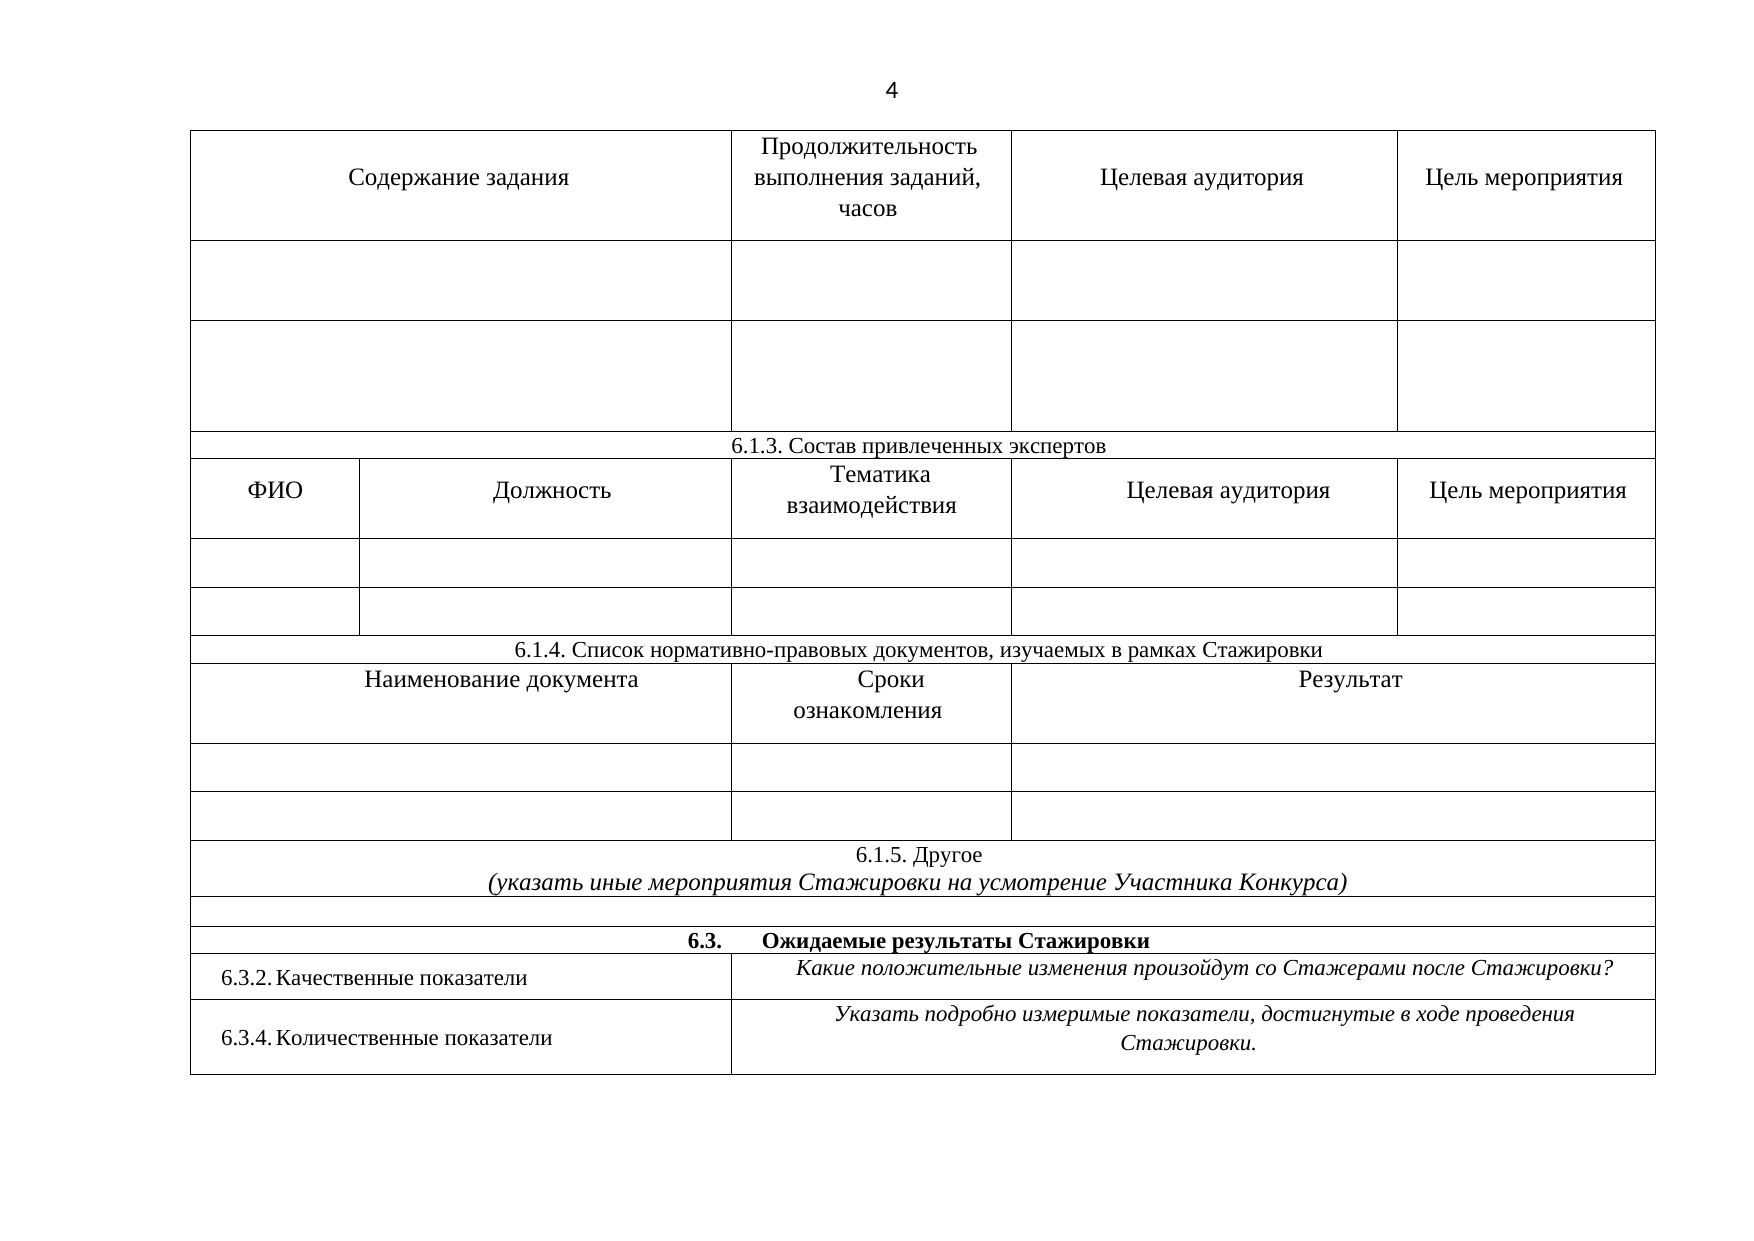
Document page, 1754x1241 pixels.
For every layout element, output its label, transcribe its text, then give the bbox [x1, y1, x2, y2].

table_cell Продолжительность выполнения заданий, часов [732, 131, 1011, 240]
table_cell [191, 588, 359, 635]
table_cell [1012, 588, 1397, 635]
table_cell [191, 897, 1655, 926]
table_cell Какие положительные изменения произойдут со Стажерами после Стажировки? [732, 954, 1655, 999]
table_cell Содержание задания [191, 131, 731, 240]
table_cell [191, 321, 731, 431]
table_cell Качественные показатели [191, 954, 731, 999]
table_cell [1398, 588, 1655, 635]
table_cell [1398, 241, 1655, 320]
table_cell Целевая аудитория [1012, 459, 1397, 538]
table_cell [191, 792, 731, 840]
table_cell [191, 241, 731, 320]
table_cell [191, 539, 359, 587]
table_cell [732, 588, 1011, 635]
table_cell [732, 744, 1011, 791]
table_cell Целевая аудитория [1012, 131, 1397, 240]
table_cell [360, 539, 731, 587]
table_cell Цель мероприятия [1398, 459, 1655, 538]
table_cell [732, 321, 1011, 431]
table_cell [1398, 539, 1655, 587]
table_cell Цель мероприятия [1398, 131, 1655, 240]
table_cell [1012, 744, 1655, 791]
table_cell [1012, 321, 1397, 431]
table_cell Сроки ознакомления [732, 664, 1011, 742]
table_cell ФИО [191, 459, 359, 538]
table_cell Должность [360, 459, 731, 538]
table_cell 6.1.4. Список нормативно-правовых документов, изучаемых в рамках Стажировки [191, 636, 1655, 663]
table_cell [191, 744, 731, 791]
table_cell [1012, 539, 1397, 587]
table_cell Тематика взаимодействия [732, 459, 1011, 538]
table_cell [732, 539, 1011, 587]
table_cell Ожидаемые результаты Стажировки [191, 927, 1655, 953]
table_cell 6.1.3. Состав привлеченных экспертов [191, 432, 1655, 458]
table_cell [360, 588, 731, 635]
table_cell [1012, 241, 1397, 320]
table_cell [1012, 792, 1655, 840]
table_cell Наименование документа [191, 664, 731, 742]
table_cell [1398, 321, 1655, 431]
table_cell [732, 241, 1011, 320]
table_cell 6.1.5. Другое (указать иные мероприятия Стажировки на усмотрение Участника Конкурса) [191, 841, 1655, 896]
table_cell [732, 792, 1011, 840]
table_cell Указать подробно измеримые показатели, достигнутые в ходе проведения Стажировки. [732, 1000, 1655, 1074]
table_cell Количественные показатели [191, 1000, 731, 1074]
table_cell Результат [1012, 664, 1655, 742]
